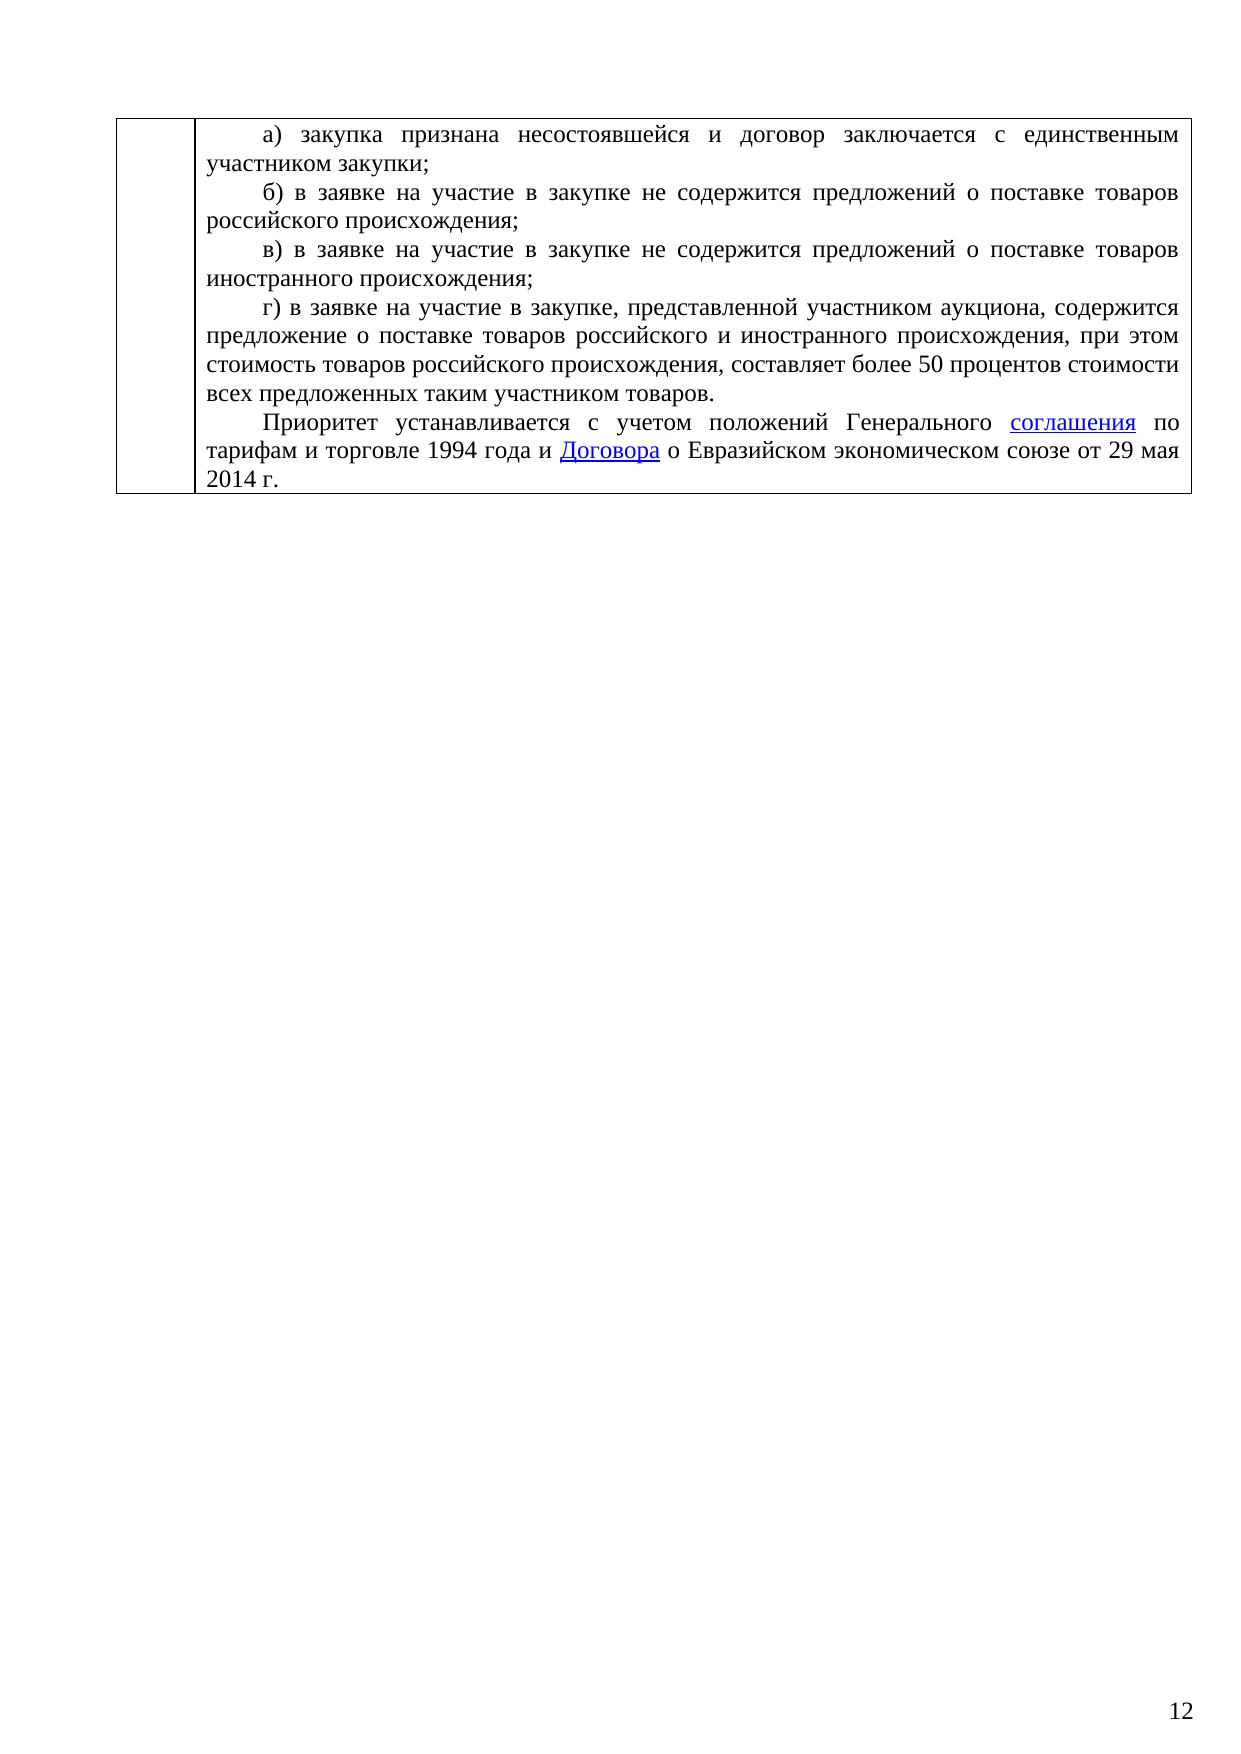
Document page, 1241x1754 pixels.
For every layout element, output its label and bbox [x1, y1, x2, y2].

table_cell [196, 119, 1191, 493]
